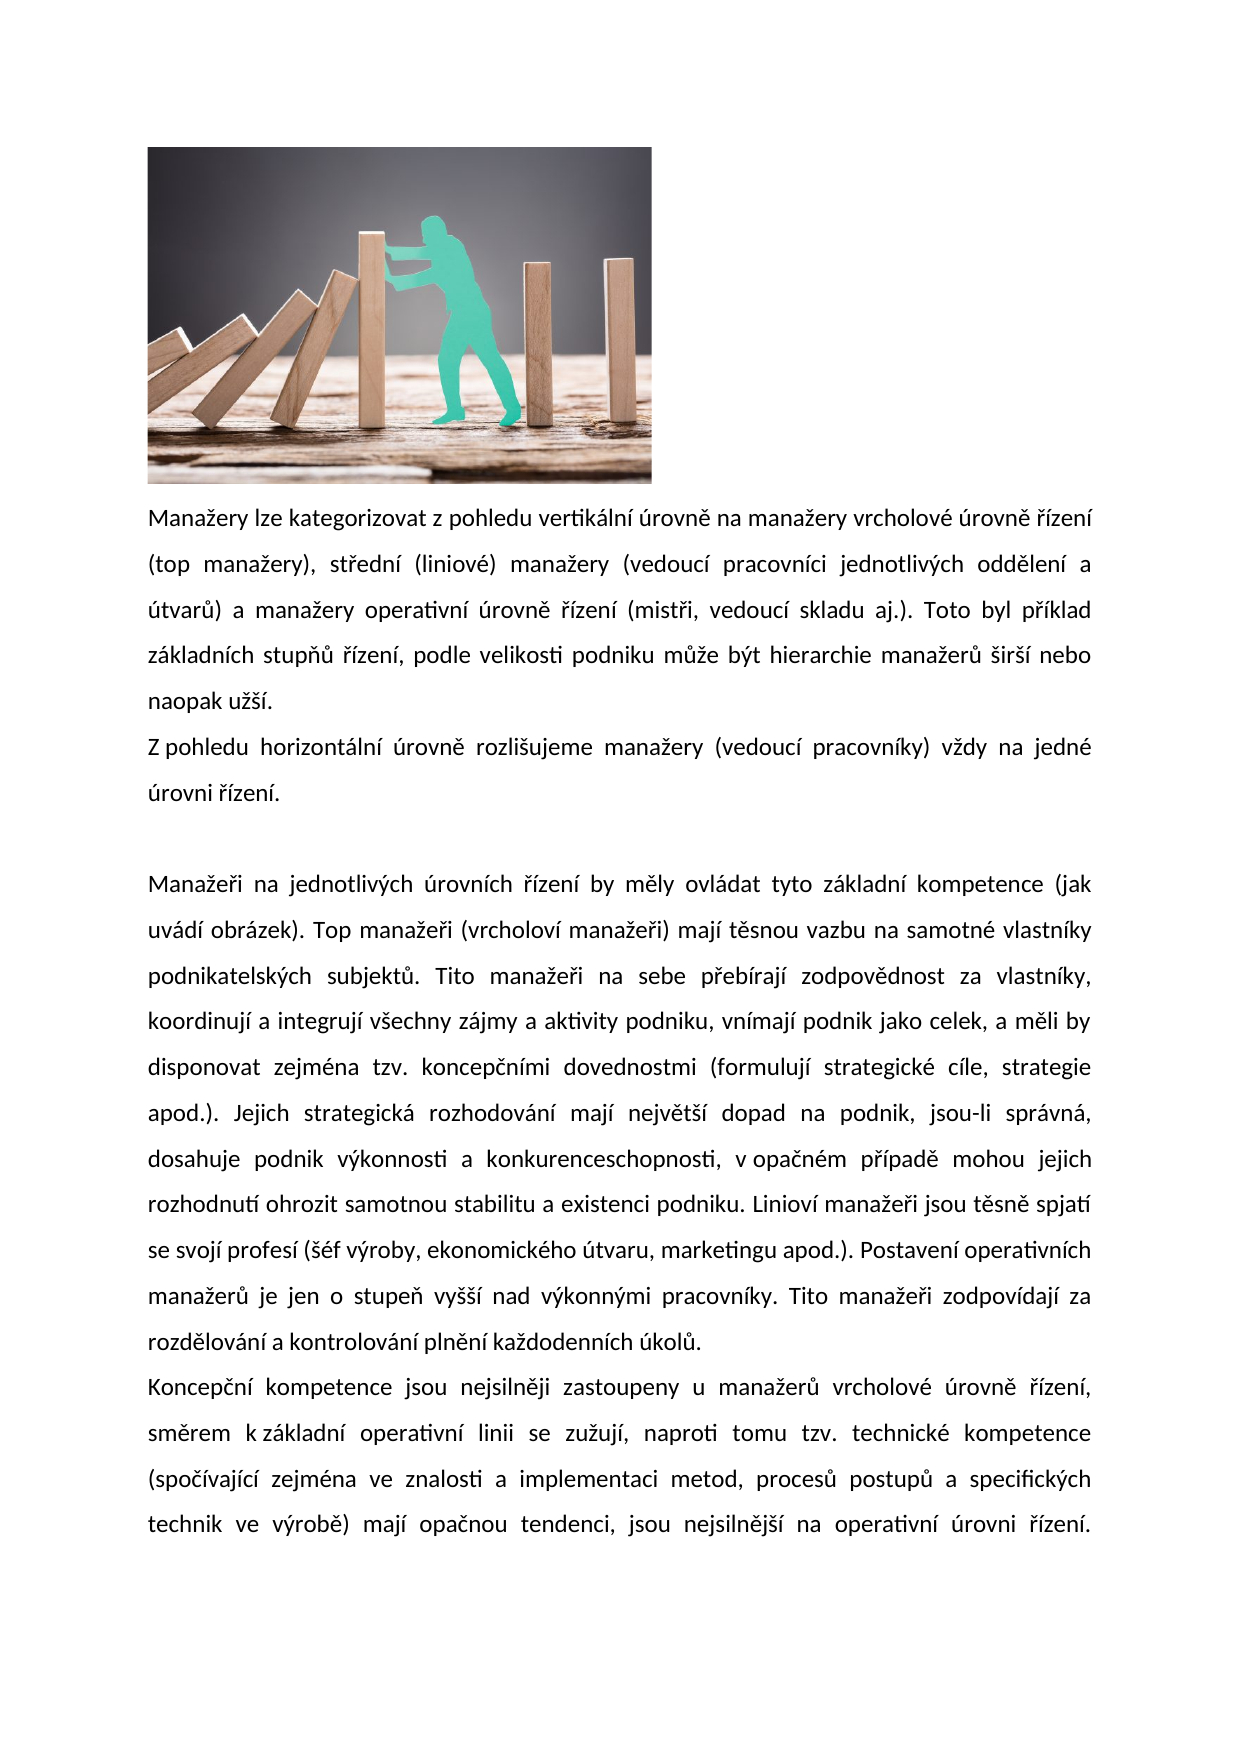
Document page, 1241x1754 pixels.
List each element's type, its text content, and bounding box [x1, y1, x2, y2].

picture [147, 147, 652, 484]
text Manažeři na jednotlivých úrovních řízení by měly ovládat tyto základní kompetence (jak uvádí obrázek). Top manažeři (vrcholoví manažeři) mají těsnou vazbu na samotné vlastníky podnikatelských subjektů. Tito manažeři na sebe přebírají zodpovědnost za vlastníky, koordinují a integrují všechny zájmy a aktivity podniku, vnímají podnik jako celek, a měli by disponovat zejména tzv. koncepčními dovednostmi (formulují strategické cíle, strategie apod.). Jejich strategická rozhodování mají největší dopad na podnik, jsou-li správná, dosahuje podnik výkonnosti a konkurenceschopnosti, v opačném případě mohou jejich rozhodnutí ohrozit samotnou stabilitu a existenci podniku. Linioví manažeři jsou těsně spjatí se svojí profesí (šéf výroby, ekonomického útvaru, marketingu apod.). Postavení operativních manažerů je jen o stupeň vyšší nad výkonnými pracovníky. Tito manažeři zodpovídají za rozdělování a kontrolování plnění každodenních úkolů. [148, 868, 1093, 1356]
text Manažery lze kategorizovat z pohledu vertikální úrovně na manažery vrcholové úrovně řízení (top manažery), střední (liniové) manažery (vedoucí pracovníci jednotlivých oddělení a útvarů) a manažery operativní úrovně řízení (mistři, vedoucí skladu aj.). Toto byl příklad základních stupňů řízení, podle velikosti podniku může být hierarchie manažerů širší nebo naopak užší. [148, 502, 1093, 716]
text Z pohledu horizontální úrovně rozlišujeme manažery (vedoucí pracovníky) vždy na jedné úrovni řízení. [148, 731, 1093, 807]
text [148, 1371, 1093, 1539]
